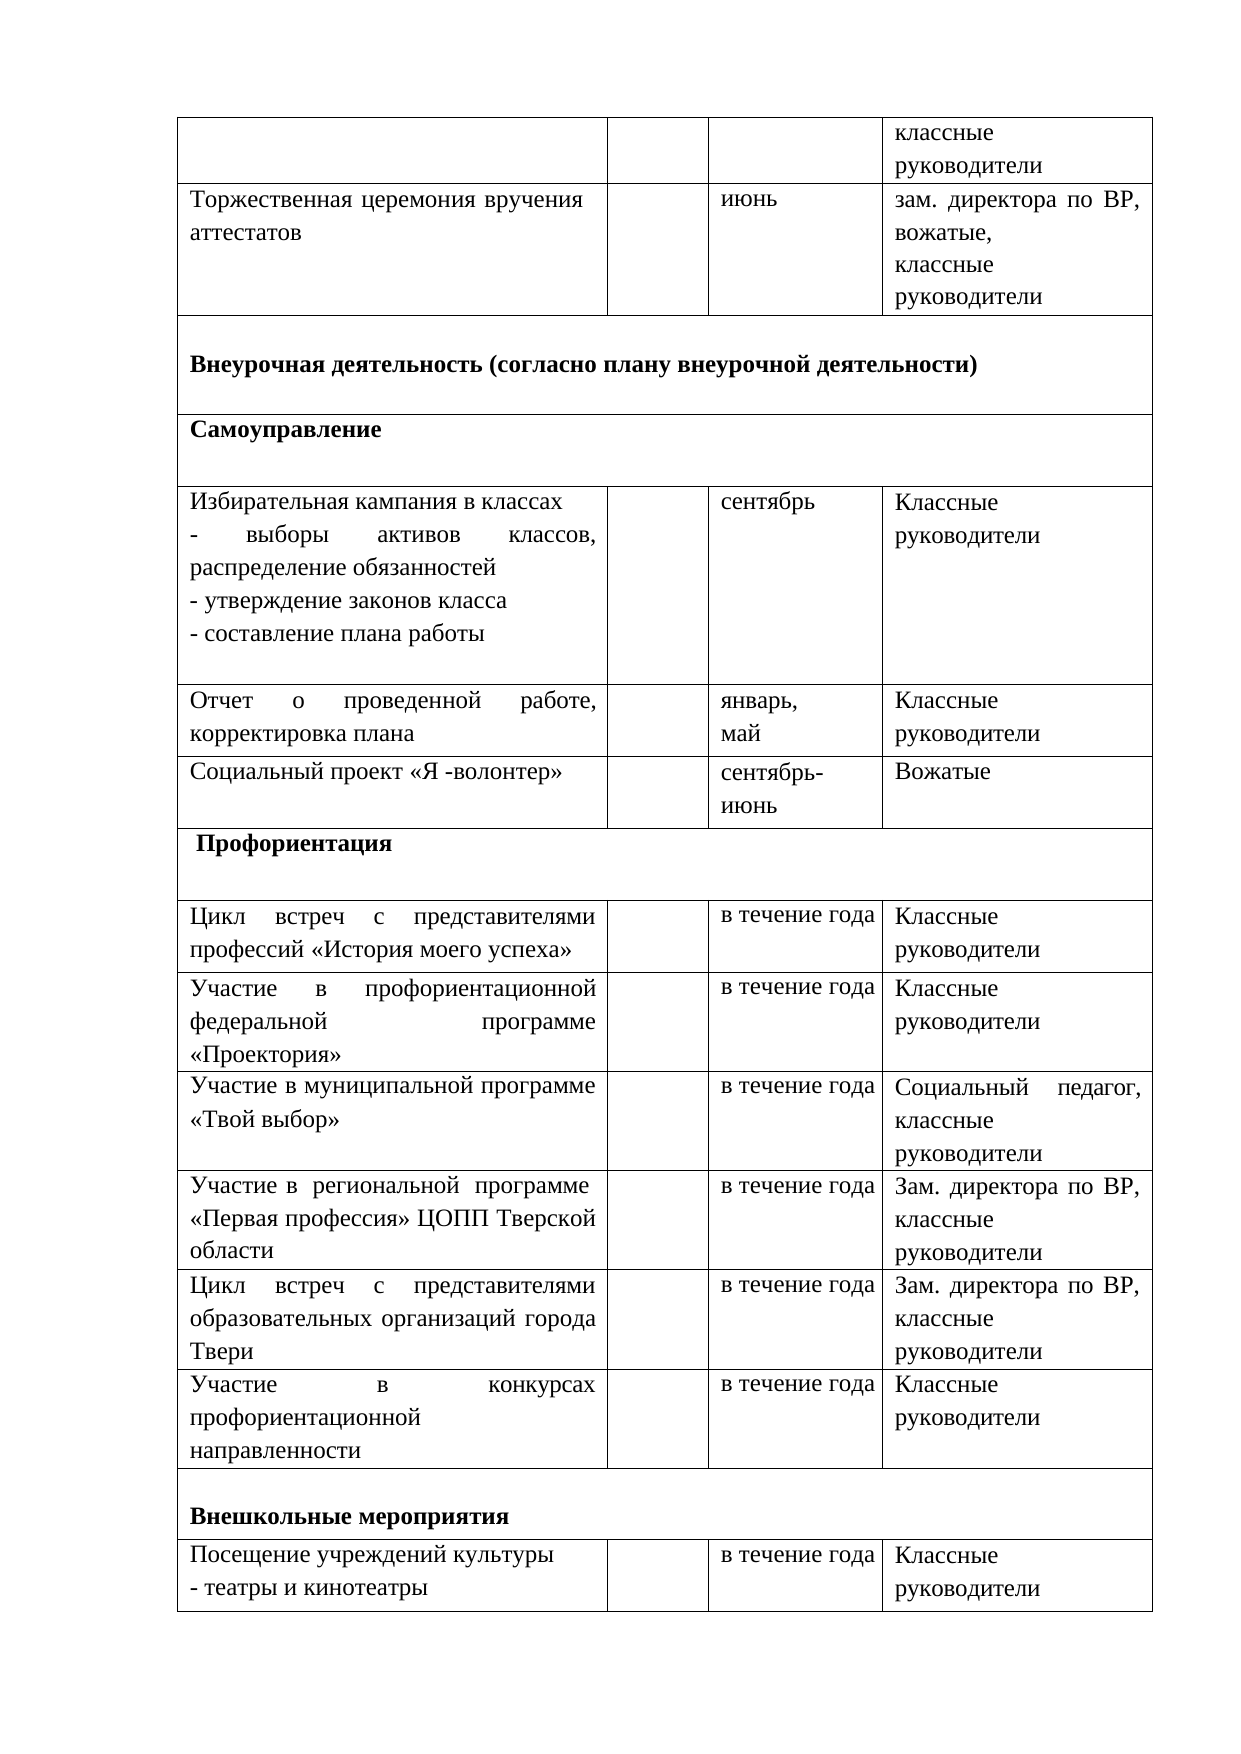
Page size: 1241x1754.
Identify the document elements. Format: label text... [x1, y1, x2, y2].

table_cell [608, 1370, 708, 1467]
table_cell в течение года [709, 1072, 882, 1170]
table_cell в течение года [709, 973, 882, 1071]
table_cell Внешкольные мероприятия [178, 1469, 1152, 1539]
table_cell [608, 1072, 708, 1170]
table_cell Внеурочная деятельность (согласно плану внеурочной деятельности) [178, 316, 1152, 414]
table_cell Вожатые [883, 757, 1152, 828]
table_cell [608, 685, 708, 756]
table_cell Классные руководители [883, 901, 1152, 972]
table_header [709, 118, 882, 183]
table_cell Классные руководители [883, 487, 1152, 684]
table_cell Социальный педагог, классные руководители [883, 1072, 1152, 1170]
table_cell в течение года [709, 1270, 882, 1368]
table_cell [608, 1270, 708, 1368]
table_cell в течение года [709, 1171, 882, 1269]
table_cell [608, 1171, 708, 1269]
table_cell Участие в профориентационной федеральной программе «Проектория» [178, 973, 607, 1071]
table_cell Классные руководители [883, 1540, 1152, 1611]
table_cell январь, май [709, 685, 882, 756]
table_cell [608, 757, 708, 828]
table_cell зам. директора по ВР, вожатые, классные руководители [883, 184, 1152, 315]
table_cell [608, 901, 708, 972]
table_cell [608, 487, 708, 684]
table_cell Торжественная церемония вручения аттестатов [178, 184, 607, 315]
table_cell [608, 1540, 708, 1611]
table_cell [608, 973, 708, 1071]
table_cell сентябрь [709, 487, 882, 684]
table_cell Классные руководители [883, 1370, 1152, 1467]
table_cell в течение года [709, 901, 882, 972]
table_header [608, 118, 708, 183]
table_cell [608, 184, 708, 315]
table_cell Отчет о проведенной работе, корректировка плана [178, 685, 607, 756]
table_cell июнь [709, 184, 882, 315]
table_cell Социальный проект «Я -волонтер» [178, 757, 607, 828]
table_header классные руководители [883, 118, 1152, 183]
table_cell Профориентация [178, 829, 1152, 900]
table_header [178, 118, 607, 183]
table_cell Цикл встреч с представителями образовательных организаций города Твери [178, 1270, 607, 1368]
table_cell Участие в муниципальной программе «Твой выбор» [178, 1072, 607, 1170]
table_cell Избирательная кампания в классах выборы активов классов, распределение обязанностей утверждение законов класса составление плана работы [178, 487, 607, 684]
table_cell в течение года [709, 1540, 882, 1611]
table_cell в течение года [709, 1370, 882, 1467]
table_cell Самоуправление [178, 415, 1152, 486]
table_cell Зам. директора по ВР, классные руководители [883, 1171, 1152, 1269]
table_cell Цикл встреч с представителями профессий «История моего успеха» [178, 901, 607, 972]
table_cell Посещение учреждений культуры - театры и кинотеатры [178, 1540, 607, 1611]
table_cell Участие в региональной программе «Первая профессия» ЦОПП Тверской области [178, 1171, 607, 1269]
table_cell Классные руководители [883, 685, 1152, 756]
table_cell Участие в конкурсах профориентационной направленности [178, 1370, 607, 1467]
table_cell сентябрь- июнь [709, 757, 882, 828]
table_cell Зам. директора по ВР, классные руководители [883, 1270, 1152, 1368]
table_cell Классные руководители [883, 973, 1152, 1071]
